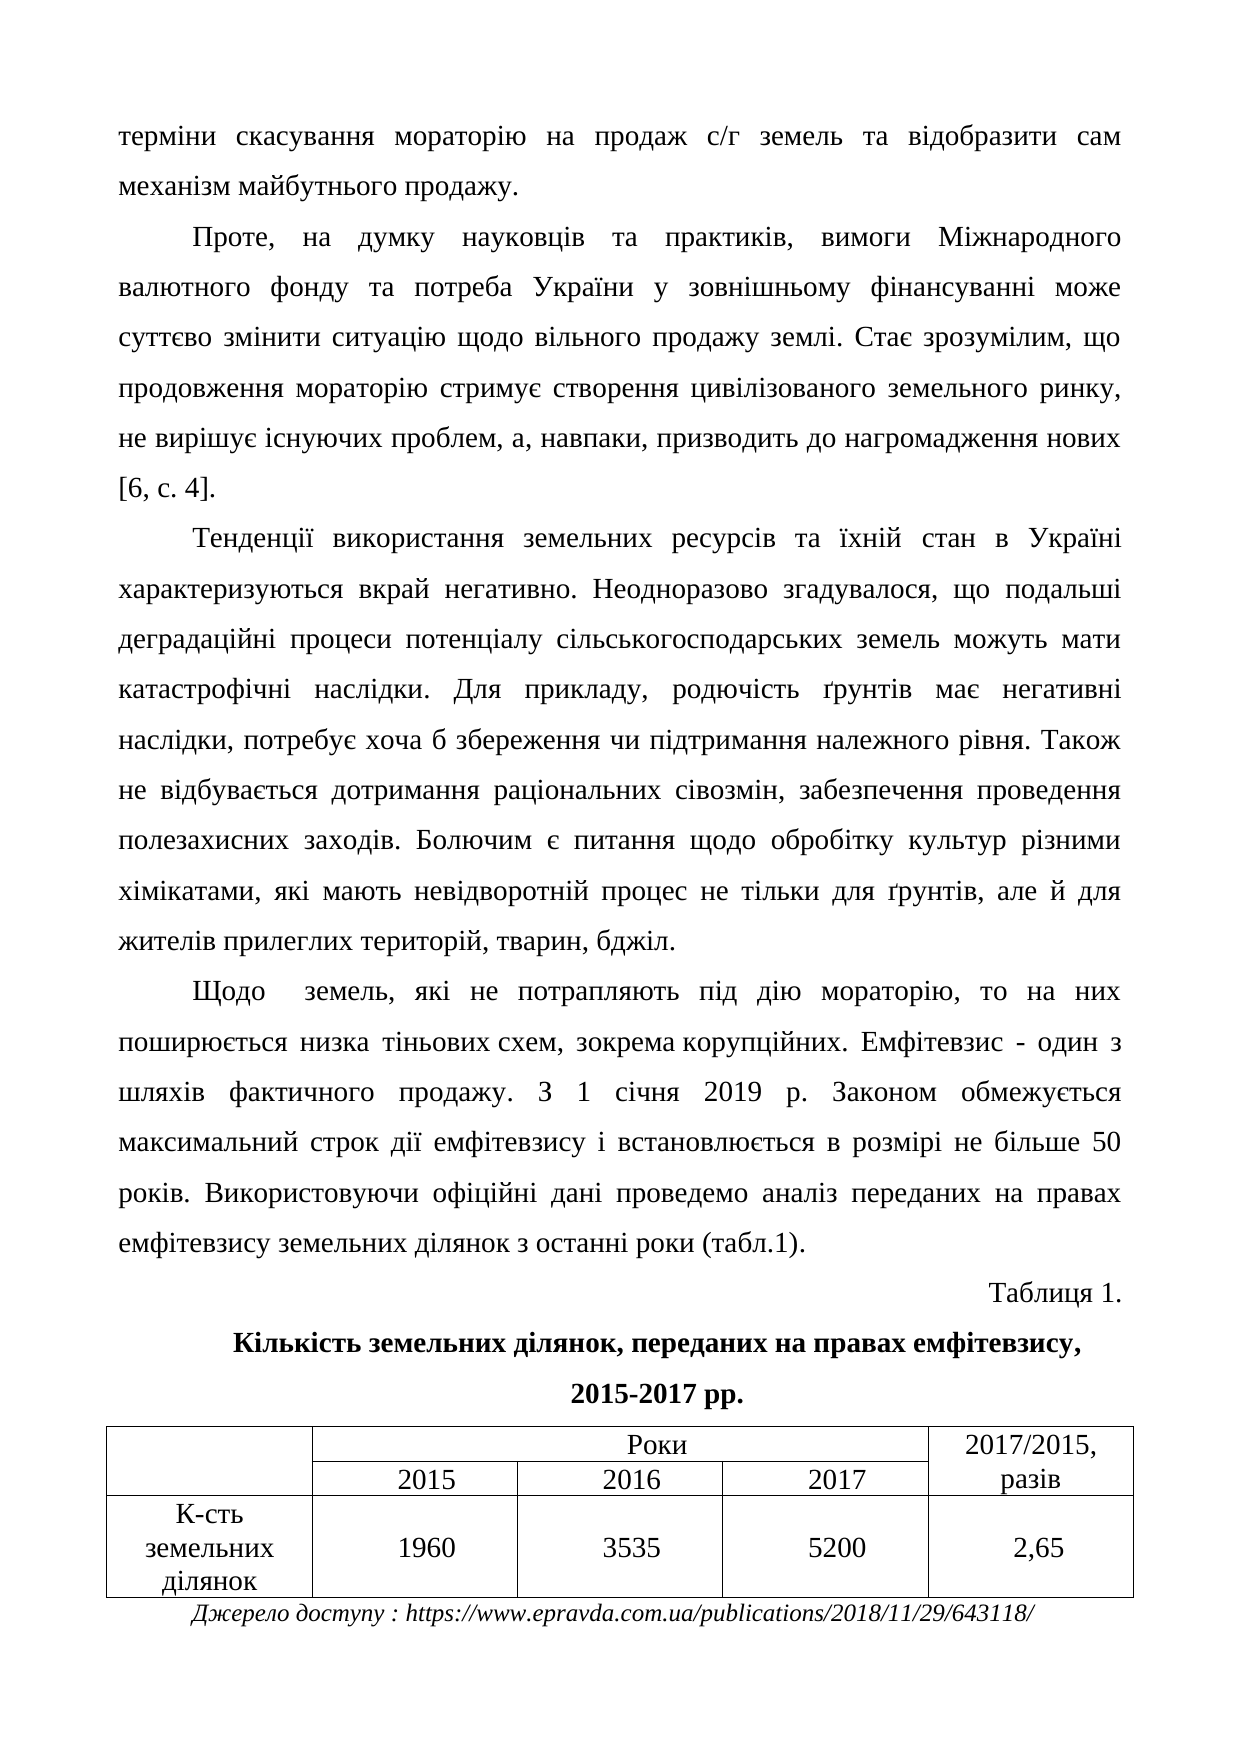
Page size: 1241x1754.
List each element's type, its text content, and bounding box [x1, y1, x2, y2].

text Таблиця 1. [118, 1275, 1122, 1309]
text 2015-2017 рр. [118, 1376, 1122, 1409]
text Кількість земельних ділянок, переданих на правах емфітевзису, [118, 1326, 1122, 1359]
table_header 2017/2015, разів [929, 1427, 1133, 1495]
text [118, 118, 1122, 202]
table_cell 1960 [313, 1496, 517, 1597]
table_cell 2017 [723, 1462, 928, 1495]
table_cell 5200 [723, 1496, 928, 1597]
text Тенденції використання земельних ресурсів та їхній стан в Україні характеризуються вкрай негативно. Неодноразово згадувалося, що подальші деградаційні процеси потенціалу сільськогосподарських земель можуть мати катастрофічні наслідки. Для прикладу, родючість ґрунтів має негативні наслідки, потребує хоча б збереження чи підтримання належного рівня. Також не відбувається дотримання раціональних сівозмін, забезпечення проведення полезахисних заходів. Болючим є питання щодо обробітку культур різними хімікатами, які мають невідворотній процес не тільки для ґрунтів, але й для жителів прилеглих територій, тварин, бджіл. [118, 521, 1122, 957]
table_cell 3535 [518, 1496, 722, 1597]
table_cell 2,65 [929, 1496, 1133, 1597]
text Щодо земель, які не потрапляють під дію мораторію, то на них поширюється низка тіньових схем, зокрема корупційних. Емфітевзис - один з шляхів фактичного продажу. З 1 січня 2019 р. Законом обмежується максимальний строк дії емфітевзису і встановлюється в розмірі не більше 50 років. Використовуючи офіційні дані проведемо аналіз переданих на правах емфітевзису земельних ділянок з останні роки (табл.1). [118, 973, 1122, 1258]
table_cell 2016 [518, 1462, 722, 1495]
table_cell 2015 [313, 1462, 517, 1495]
text Джерело доступу : https://www.epravda.com.ua/publications/2018/11/29/643118/ [118, 1598, 1122, 1627]
table_cell К-сть земельних ділянок [107, 1496, 312, 1597]
text Проте, на думку науковців та практиків, вимоги Міжнародного валютного фонду та потреба України у зовнішньому фінансуванні може суттєво змінити ситуацію щодо вільного продажу землі. Стає зрозумілим, що продовження мораторію стримує створення цивілізованого земельного ринку, не вирішує існуючих проблем, а, навпаки, призводить до нагромадження нових [6, c. 4]. [118, 219, 1122, 504]
table_header Роки [313, 1427, 928, 1461]
table_header [107, 1427, 312, 1495]
